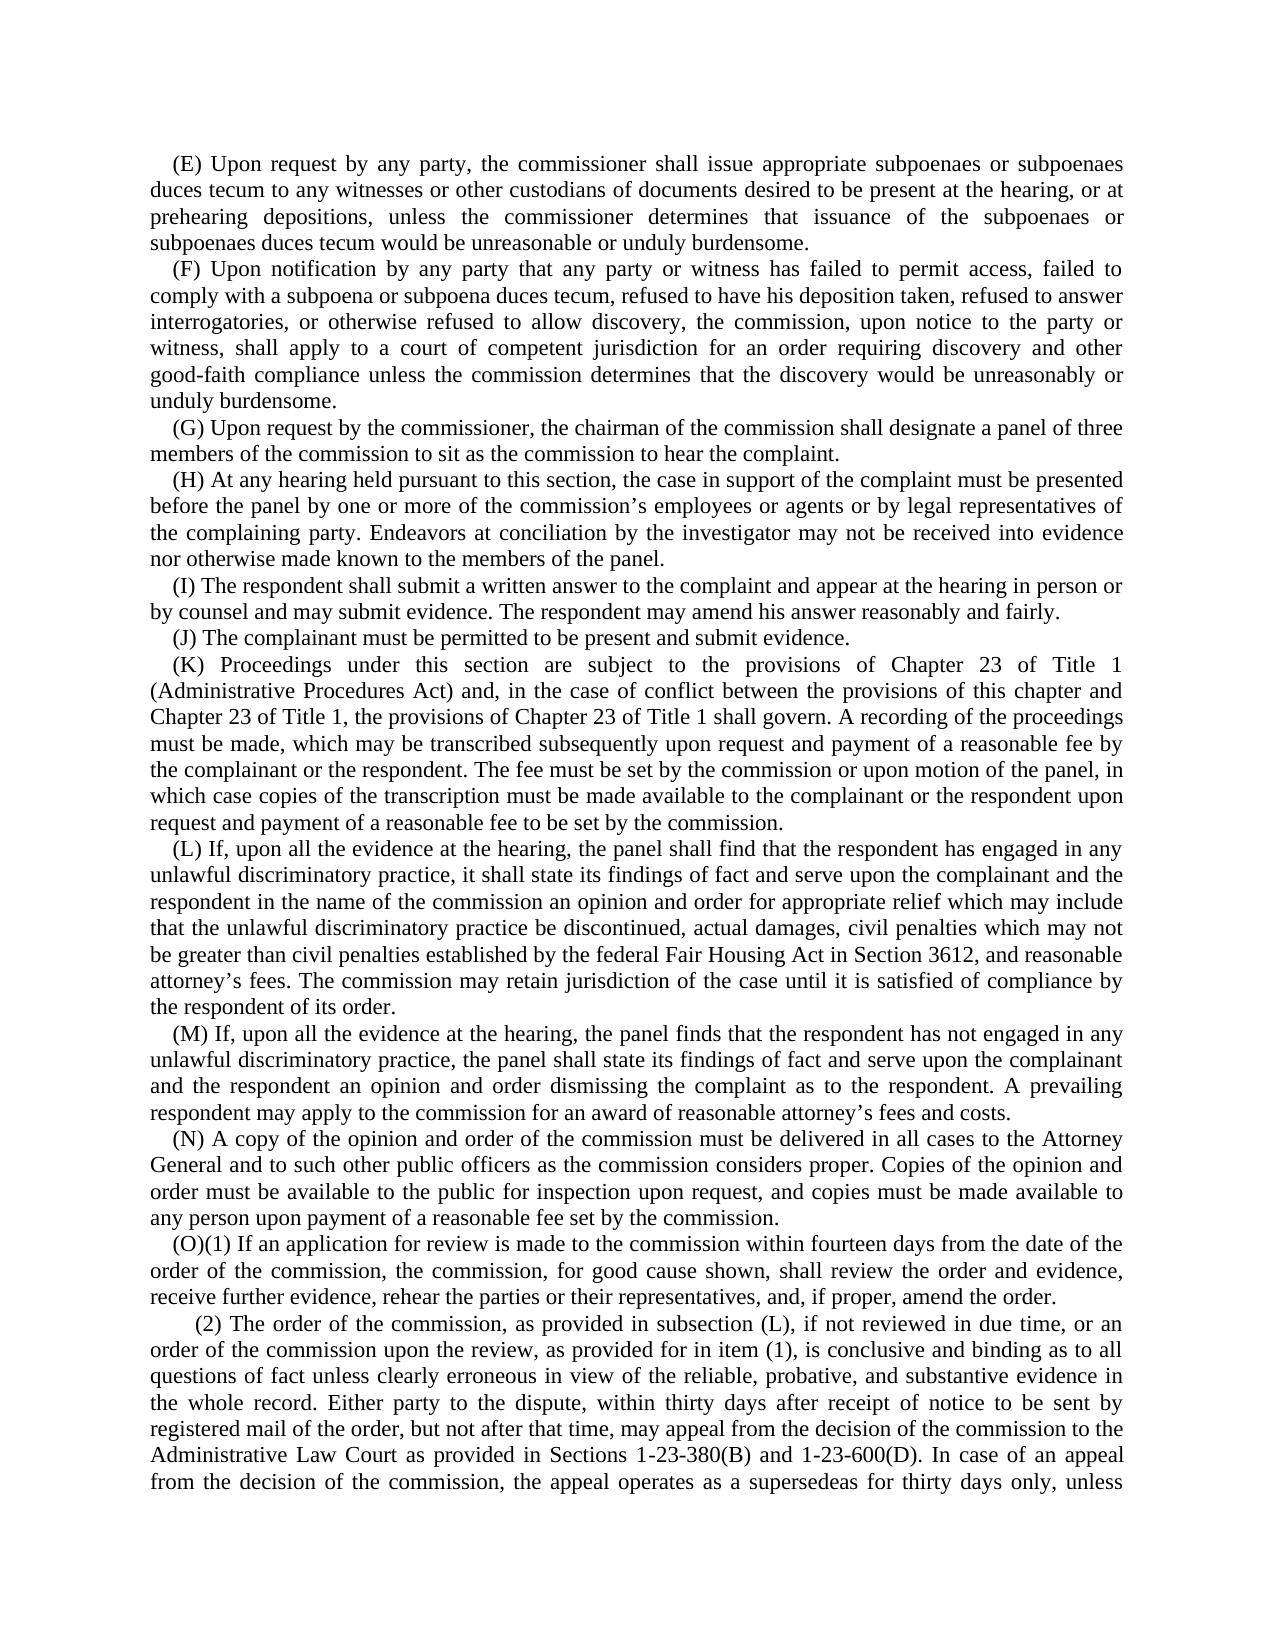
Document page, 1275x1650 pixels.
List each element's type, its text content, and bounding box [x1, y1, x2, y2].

text (M) If, upon all the evidence at the hearing, the panel finds that the respondent has not engaged in any unlawful discriminatory practice, the panel shall state its findings of fact and serve upon the complainant and the respondent an opinion and order dismissing the complaint as to the respondent. A prevailing respondent may apply to the commission for an award of reasonable attorney’s fees and costs. [150, 1020, 1125, 1125]
text (F) Upon notification by any party that any party or witness has failed to permit access, failed to comply with a subpoena or subpoena duces tecum, refused to have his deposition taken, refused to answer interrogatories, or otherwise refused to allow discovery, the commission, upon notice to the party or witness, shall apply to a court of competent jurisdiction for an order requiring discovery and other good-faith compliance unless the commission determines that the discovery would be unreasonably or unduly burdensome. [150, 255, 1125, 413]
text (E) Upon request by any party, the commissioner shall issue appropriate subpoenaes or subpoenaes duces tecum to any witnesses or other custodians of documents desired to be present at the hearing, or at prehearing depositions, unless the commissioner determines that issuance of the subpoenaes or subpoenaes duces tecum would be unreasonable or unduly burdensome. [150, 150, 1125, 255]
text (I) The respondent shall submit a written answer to the complaint and appear at the hearing in person or by counsel and may submit evidence. The respondent may amend his answer reasonably and fairly. [150, 572, 1125, 624]
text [150, 1309, 1125, 1494]
text (O)(1) If an application for review is made to the commission within fourteen days from the date of the order of the commission, the commission, for good cause shown, shall review the order and evidence, receive further evidence, rehear the parties or their representatives, and, if proper, amend the order. [150, 1231, 1125, 1309]
text (G) Upon request by the commissioner, the chairman of the commission shall designate a panel of three members of the commission to sit as the commission to hear the complaint. [150, 413, 1125, 466]
text (H) At any hearing held pursuant to this section, the case in support of the complaint must be presented before the panel by one or more of the commission’s employees or agents or by legal representatives of the complaining party. Endeavors at conciliation by the investigator may not be received into evidence nor otherwise made known to the members of the panel. [150, 466, 1125, 572]
text (J) The complainant must be permitted to be present and submit evidence. [150, 624, 1125, 651]
text (N) A copy of the opinion and order of the commission must be delivered in all cases to the Attorney General and to such other public officers as the commission considers proper. Copies of the opinion and order must be available to the public for inspection upon request, and copies must be made available to any person upon payment of a reasonable fee set by the commission. [150, 1125, 1125, 1231]
text (K) Proceedings under this section are subject to the provisions of Chapter 23 of Title 1 (Administrative Procedures Act) and, in the case of conflict between the provisions of this chapter and Chapter 23 of Title 1, the provisions of Chapter 23 of Title 1 shall govern. A recording of the proceedings must be made, which may be transcribed subsequently upon request and payment of a reasonable fee by the complainant or the respondent. The fee must be set by the commission or upon motion of the panel, in which case copies of the transcription must be made available to the complainant or the respondent upon request and payment of a reasonable fee to be set by the commission. [150, 651, 1125, 835]
text (L) If, upon all the evidence at the hearing, the panel shall find that the respondent has engaged in any unlawful discriminatory practice, it shall state its findings of fact and serve upon the complainant and the respondent in the name of the commission an opinion and order for appropriate relief which may include that the unlawful discriminatory practice be discontinued, actual damages, civil penalties which may not be greater than civil penalties established by the federal Fair Housing Act in Section 3612, and reasonable attorney’s fees. The commission may retain jurisdiction of the case until it is satisfied of compliance by the respondent of its order. [150, 835, 1125, 1020]
